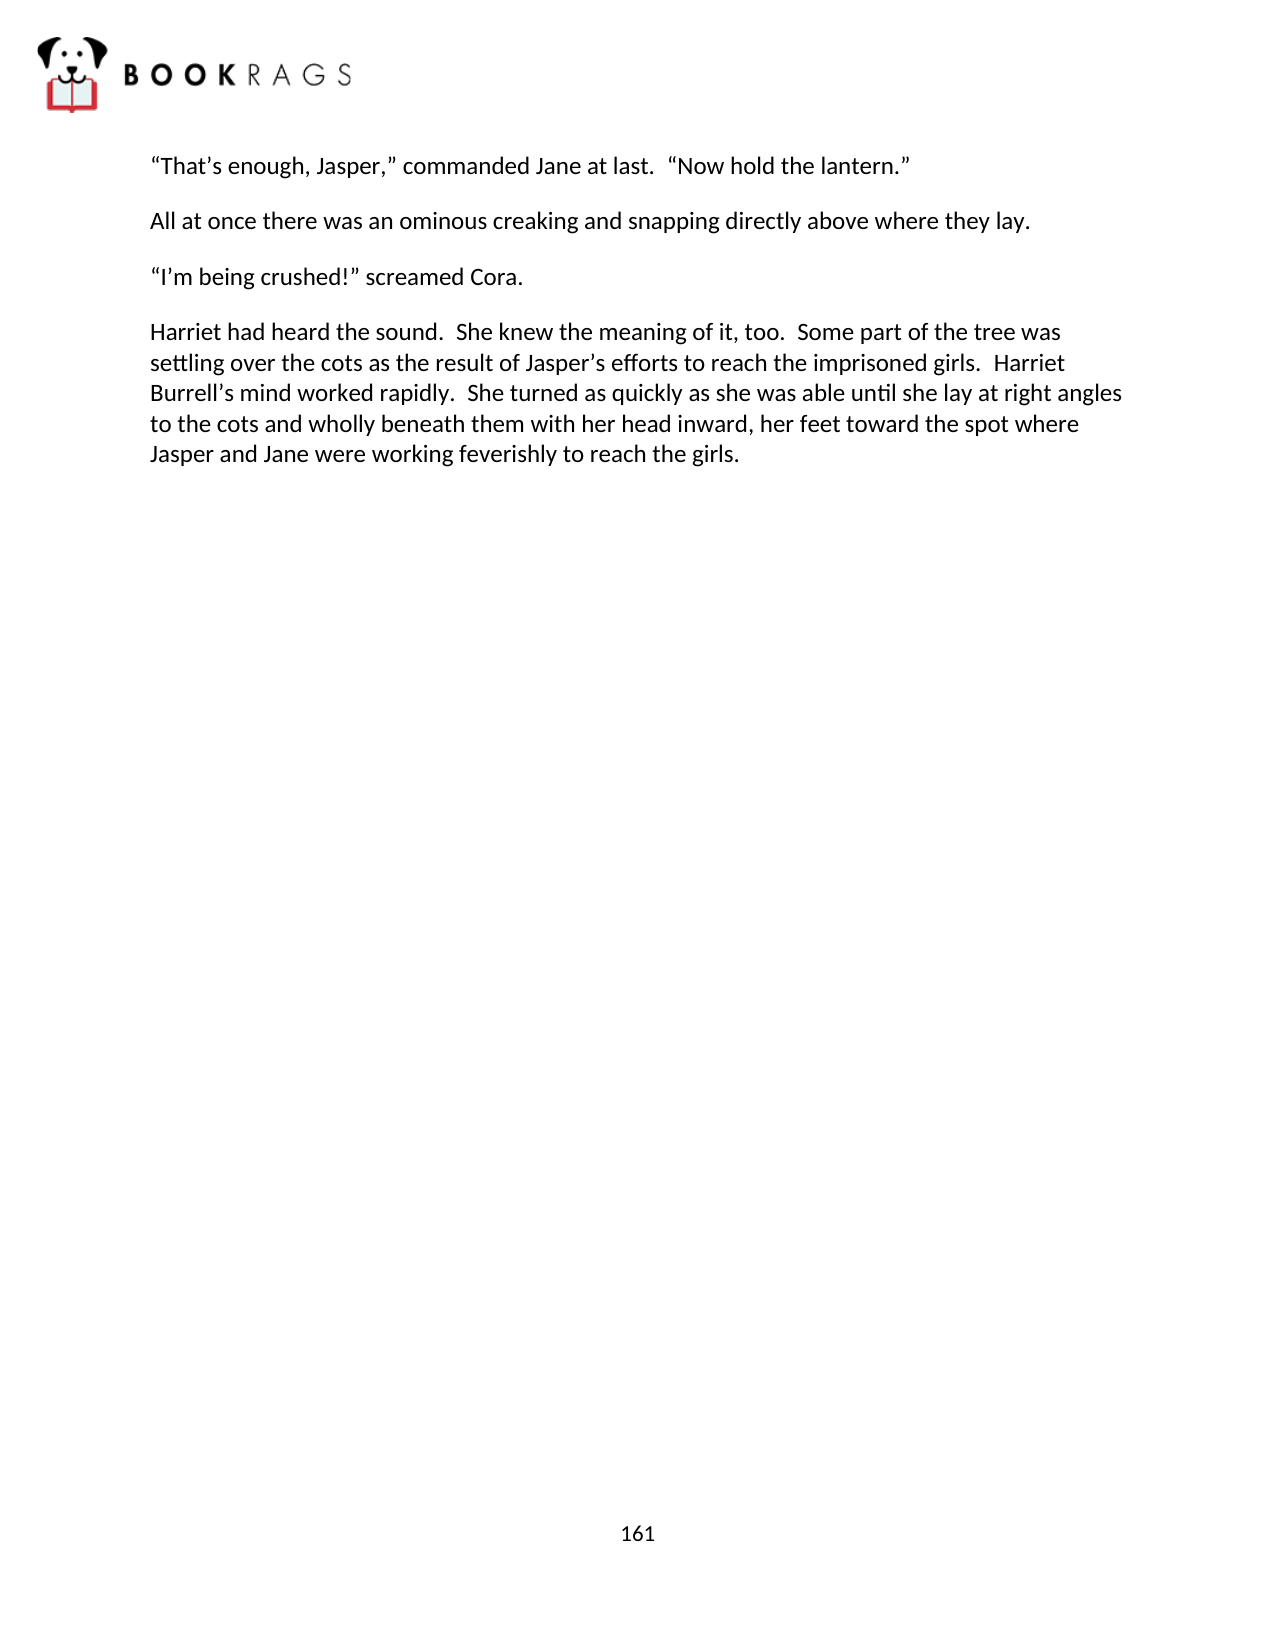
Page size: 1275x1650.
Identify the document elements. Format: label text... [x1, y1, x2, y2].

picture [37, 37, 351, 113]
text All at once there was an ominous creaking and snapping directly above where they lay. [150, 206, 1125, 236]
text “I’m being crushed!” screamed Cora. [150, 261, 1125, 292]
text Harriet had heard the sound. She knew the meaning of it, too. Some part of the tree was settling over the cots as the result of Jasper’s efforts to reach the imprisoned girls. Harriet Burrell’s mind worked rapidly. She turned as quickly as she was able until she lay at right angles to the cots and wholly beneath them with her head inward, her feet toward the spot where Jasper and Jane were working feverishly to reach the girls. [150, 317, 1125, 469]
text “That’s enough, Jasper,” commanded Jane at last. “Now hold the lantern.” [150, 150, 1125, 181]
